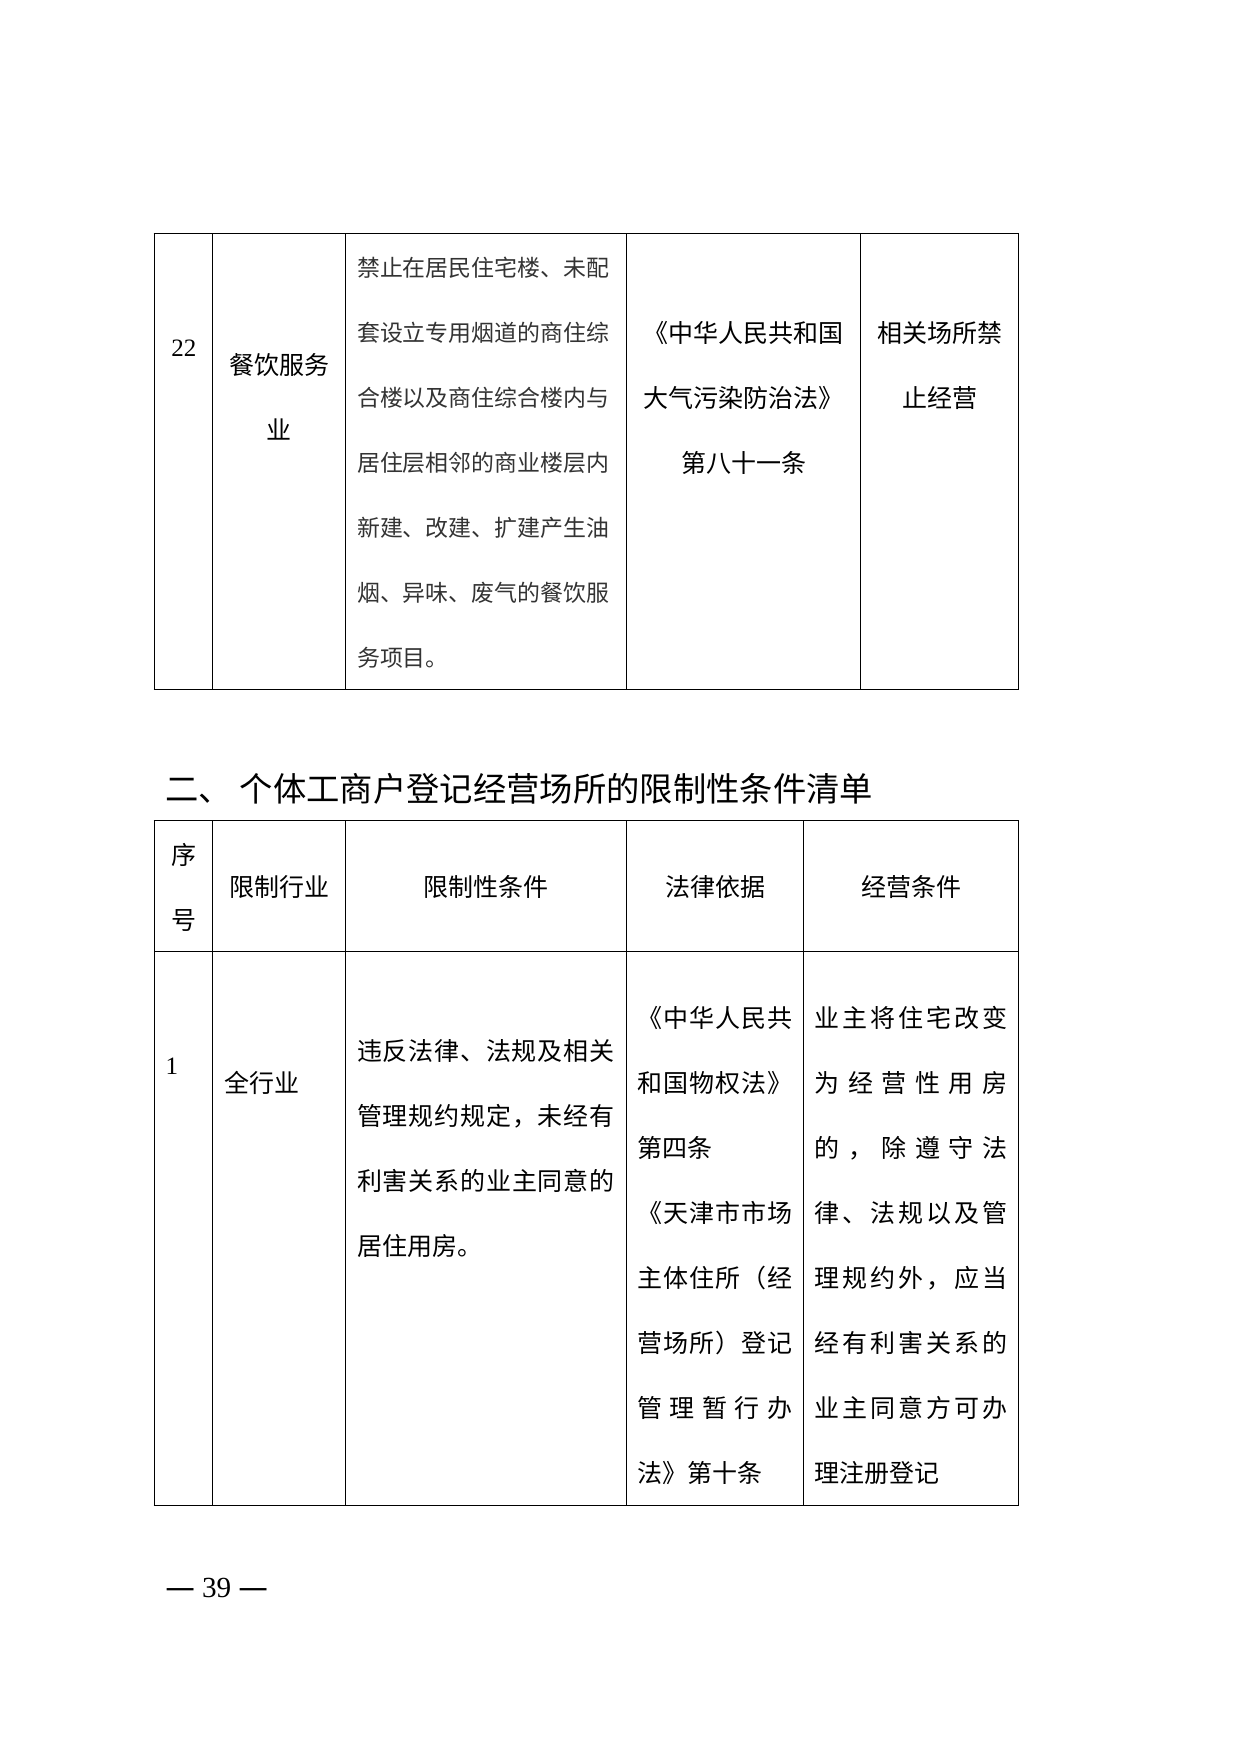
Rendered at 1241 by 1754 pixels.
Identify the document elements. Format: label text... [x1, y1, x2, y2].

table_cell 《中华人民共和国大气污染防治法》第八十一条 [627, 234, 860, 689]
table_header 限制性条件 [346, 821, 626, 951]
table_cell 全行业 [213, 952, 345, 1504]
table_header 法律依据 [627, 821, 803, 951]
text 二、 个体工商户登记经营场所的限制性条件清单 [165, 755, 1087, 820]
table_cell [346, 952, 626, 1504]
table_header 序号 [155, 821, 212, 951]
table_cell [627, 952, 803, 1504]
table_cell 1 [155, 952, 212, 1504]
table_cell 禁止在居民住宅楼、未配套设立专用烟道的商住综合楼以及商住综合楼内与居住层相邻的商业楼层内新建、改建、扩建产生油烟、异味、废气的餐饮服务项目。 [346, 234, 626, 689]
table_header 限制行业 [213, 821, 345, 951]
table_cell 餐饮服务业 [213, 234, 345, 689]
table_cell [804, 952, 1018, 1504]
table_cell 相关场所禁止经营 [861, 234, 1018, 689]
table_cell 22 [155, 234, 212, 689]
table_header 经营条件 [804, 821, 1018, 951]
